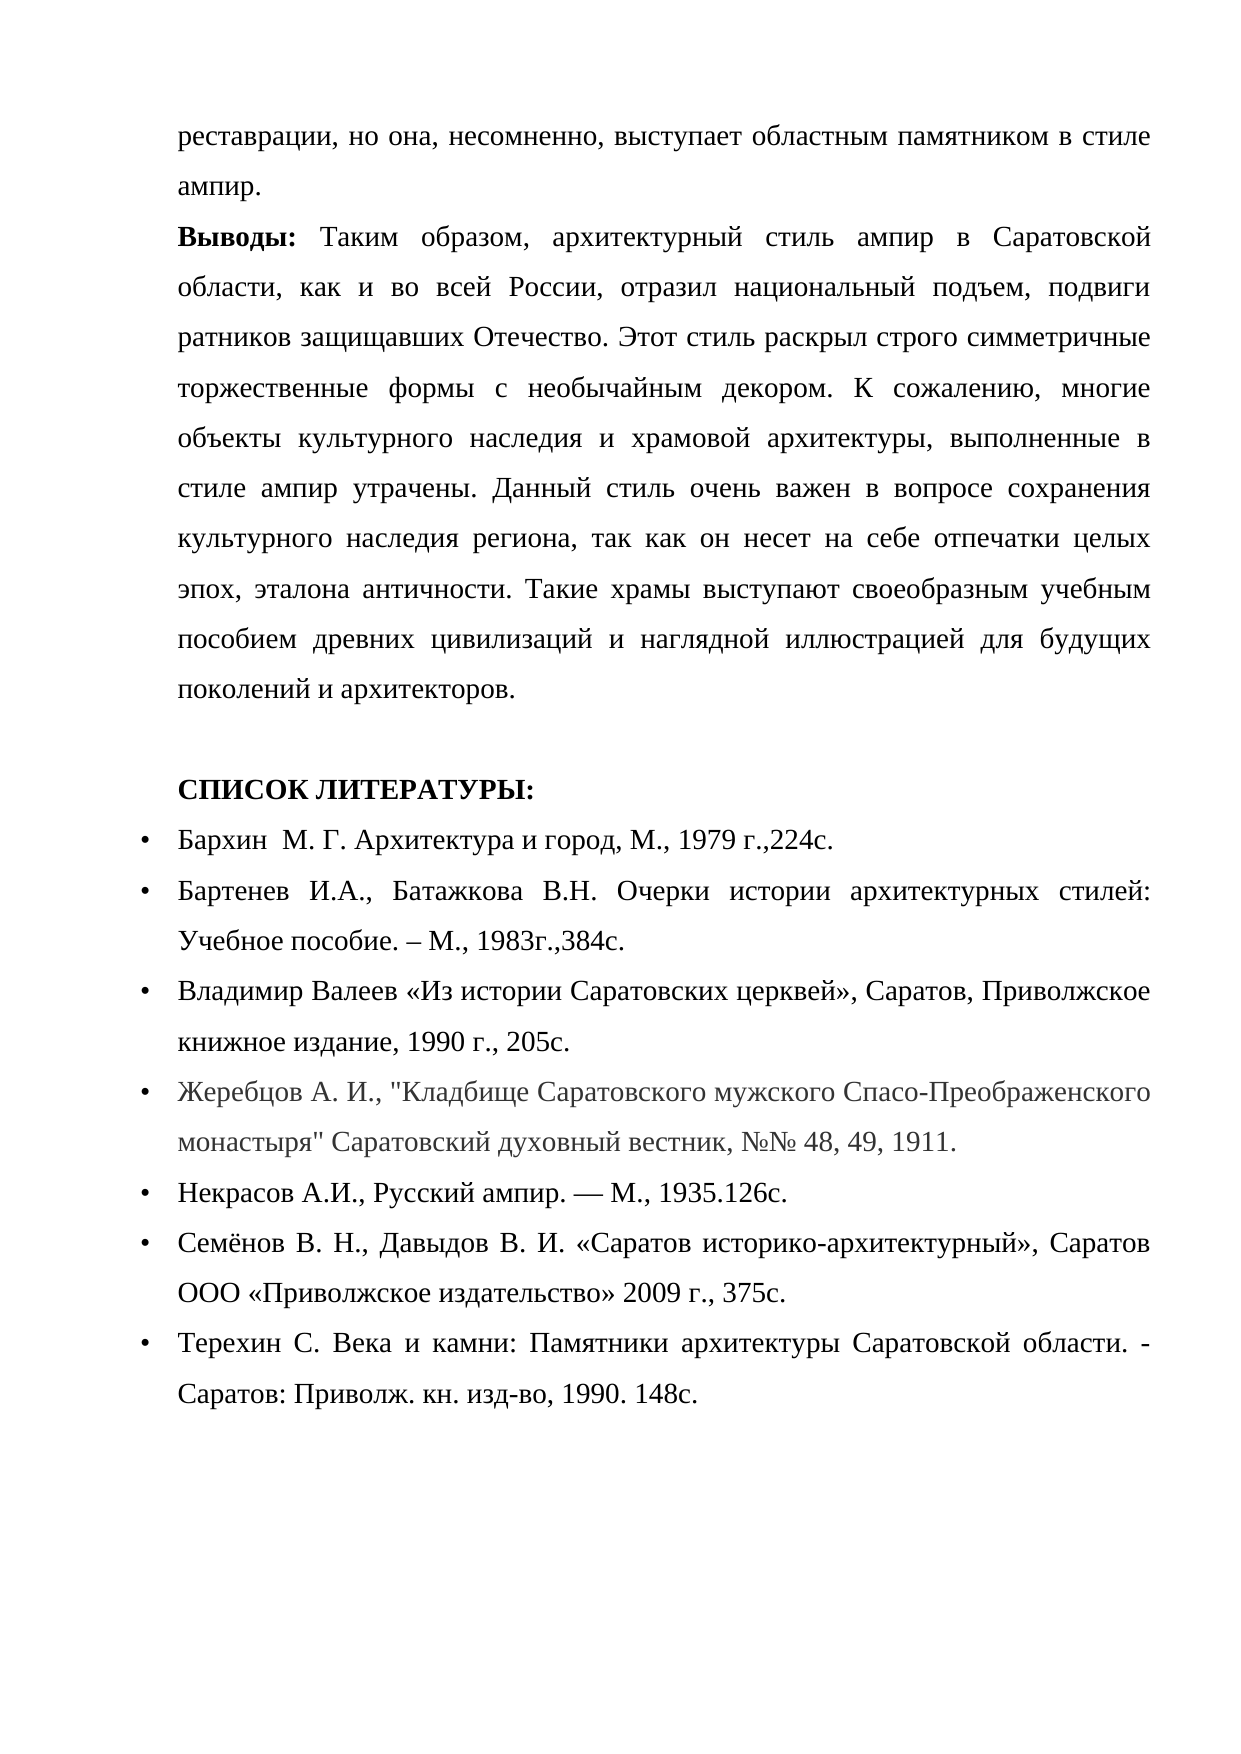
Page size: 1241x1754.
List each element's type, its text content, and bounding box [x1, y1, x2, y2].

list Семёнов В. Н., Давыдов В. И. «Саратов историко-архитектурный», Саратов ООО «Приволжское издательство» 2009 г., 375с. [140, 1225, 1152, 1309]
list Бартенев И.А., Батажкова В.Н. Очерки истории архитектурных стилей: Учебное пособие. – М., 1983г.,384с. [140, 873, 1152, 957]
text СПИСОК ЛИТЕРАТУРЫ: [177, 772, 1152, 806]
list Жеребцов А. И., "Кладбище Саратовского мужского Спасо-Преображенского монастыря" Саратовский духовный вестник, №№ 48, 49, 1911. [140, 1074, 1152, 1158]
list Терехин С. Века и камни: Памятники архитектуры Саратовской области. - Саратов: Приволж. кн. изд-во, 1990. 148с. [140, 1326, 1152, 1409]
text Выводы: Таким образом, архитектурный стиль ампир в Саратовской области, как и во всей России, отразил национальный подъем, подвиги ратников защищавших Отечество. Этот стиль раскрыл строго симметричные торжественные формы с необычайным декором. К сожалению, многие объекты культурного наследия и храмовой архитектуры, выполненные в стиле ампир утрачены. Данный стиль очень важен в вопросе сохранения культурного наследия региона, так как он несет на себе отпечатки целых эпох, эталона античности. Такие храмы выступают своеобразным учебным пособием древних цивилизаций и наглядной иллюстрацией для будущих поколений и архитекторов. [177, 219, 1152, 705]
list Бархин М. Г. Архитектура и город, М., 1979 г.,224с. [140, 822, 1152, 856]
list Владимир Валеев «Из истории Саратовских церквей», Саратов, Приволжское книжное издание, 1990 г., 205с. [140, 973, 1152, 1057]
list Некрасов А.И., Русский ампир. — М., 1935.126с. [140, 1175, 1152, 1208]
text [177, 118, 1152, 202]
